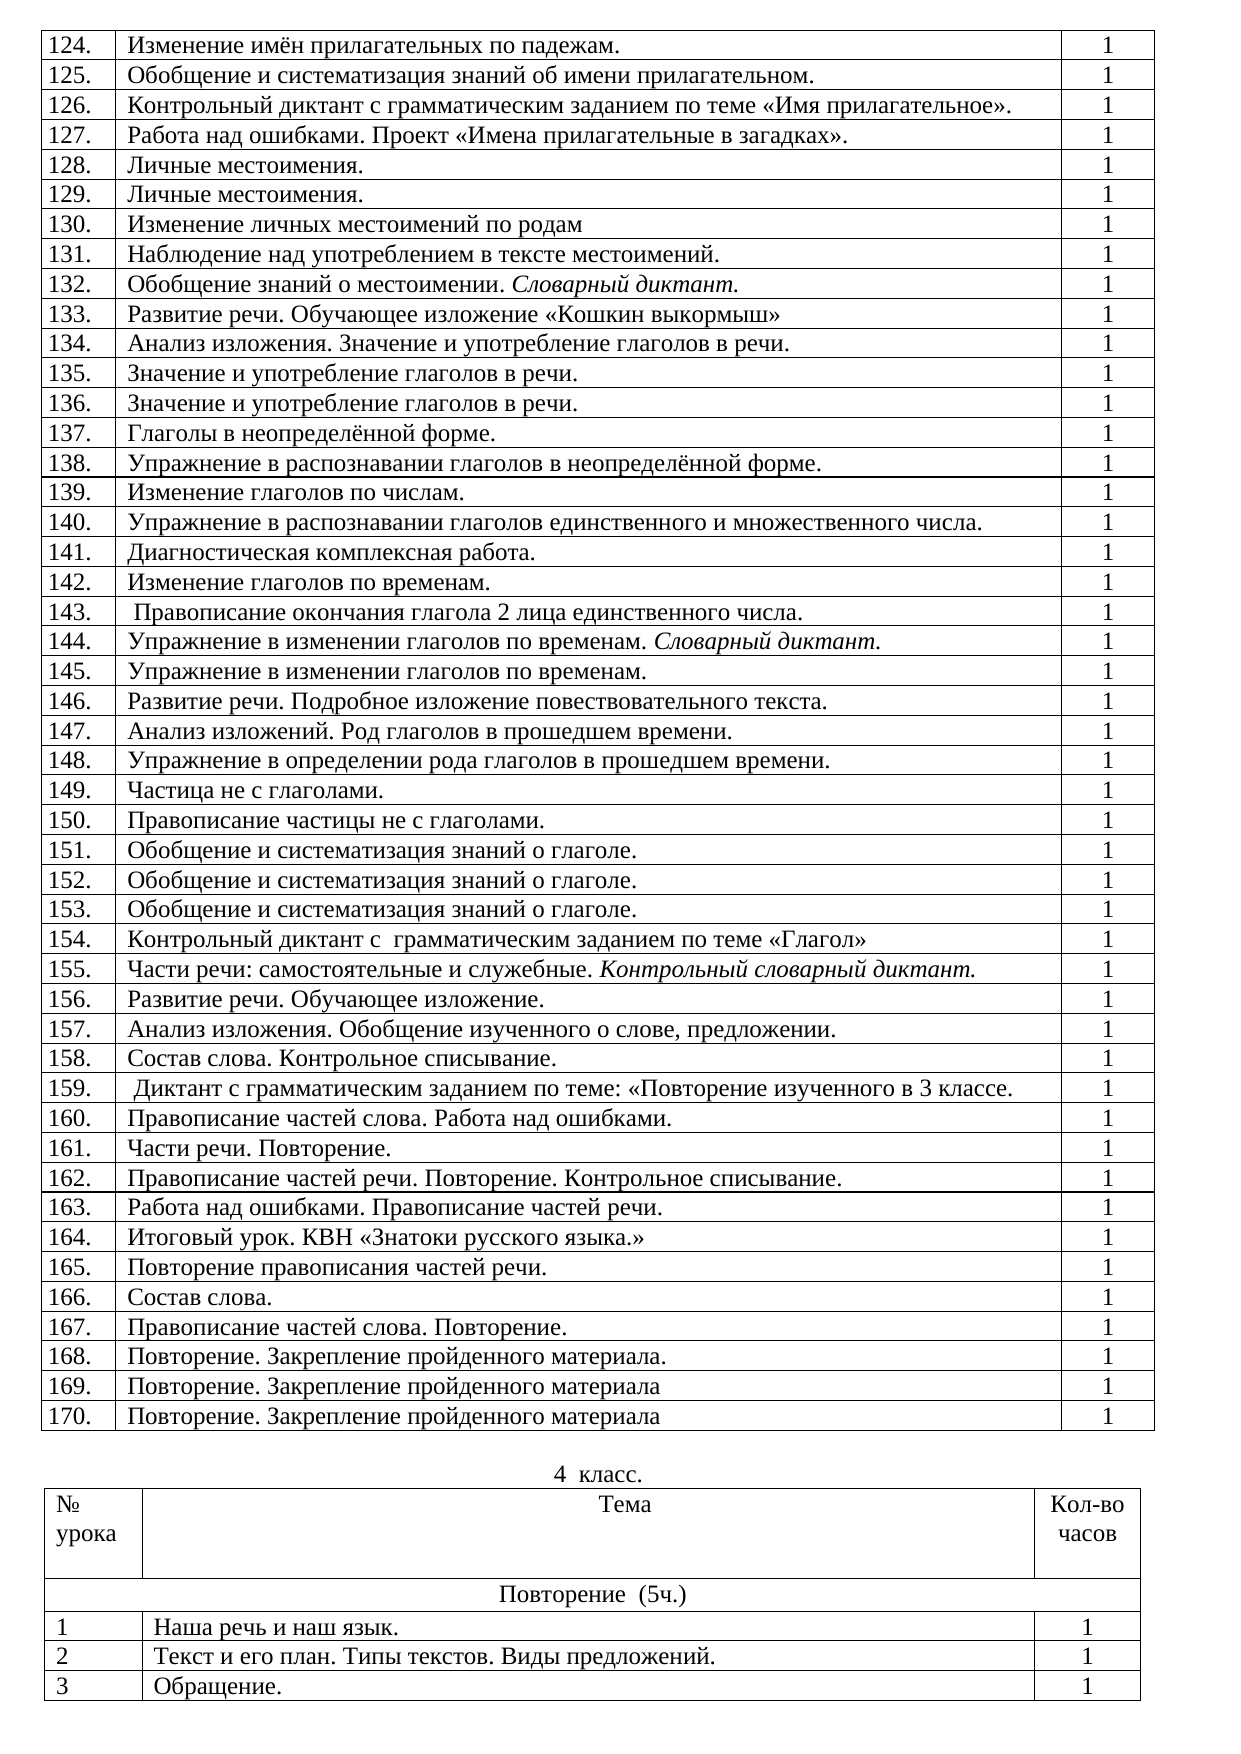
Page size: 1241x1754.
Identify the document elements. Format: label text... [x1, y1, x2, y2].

table_cell 1 [1062, 656, 1154, 685]
table_cell 1 [1062, 209, 1154, 238]
table_cell 1 [1062, 626, 1154, 655]
table_cell [42, 1371, 115, 1400]
table_cell [42, 1282, 115, 1311]
table_cell [42, 954, 115, 983]
table_cell [42, 150, 115, 178]
table_cell Работа над ошибками. Правописание частей речи. [116, 1193, 1061, 1221]
table_cell 1 [1035, 1671, 1140, 1700]
table_cell Значение и употребление глаголов в речи. [116, 388, 1061, 417]
table_cell 1 [1062, 1341, 1154, 1370]
table_cell [42, 1103, 115, 1132]
table_cell [42, 597, 115, 625]
table_cell [42, 1163, 115, 1191]
table_cell Упражнение в изменении глаголов по временам. [116, 656, 1061, 685]
table_cell 1 [1062, 805, 1154, 834]
table_cell Личные местоимения. [116, 150, 1061, 178]
table_cell Обобщение и систематизация знаний о глаголе. [116, 835, 1061, 864]
table_cell Работа над ошибками. Проект «Имена прилагательные в загадках». [116, 120, 1061, 149]
table_cell Повторение (5ч.) [45, 1579, 1140, 1611]
table_cell [42, 835, 115, 864]
table_cell Обобщение и систематизация знаний о глаголе. [116, 865, 1061, 893]
table_cell 1 [1062, 329, 1154, 357]
table_header Тема [143, 1489, 1034, 1578]
table_cell Наблюдение над употреблением в тексте местоимений. [116, 239, 1061, 268]
table_cell Развитие речи. Подробное изложение повествовательного текста. [116, 686, 1061, 715]
table_cell Развитие речи. Обучающее изложение. [116, 984, 1061, 1013]
table_cell [42, 1401, 115, 1430]
table_cell Повторение правописания частей речи. [116, 1252, 1061, 1281]
table_cell 1 [1062, 1193, 1154, 1221]
table_cell 1 [1062, 31, 1154, 59]
table_cell 1 [1062, 1014, 1154, 1042]
table_cell [42, 388, 115, 417]
table_cell 1 [1062, 1401, 1154, 1430]
table_cell [42, 895, 115, 923]
table_cell Личные местоимения. [116, 180, 1061, 208]
table_cell [42, 1193, 115, 1221]
table_cell Состав слова. Контрольное списывание. [116, 1044, 1061, 1072]
table_cell 1 [1062, 478, 1154, 506]
table_cell [42, 567, 115, 596]
table_header Кол-во часов [1035, 1489, 1140, 1578]
text 4 класс. [44, 1459, 1152, 1488]
table_cell Контрольный диктант с грамматическим заданием по теме «Имя прилагательное». [116, 90, 1061, 119]
table_cell 1 [1062, 1222, 1154, 1251]
table_cell Диагностическая комплексная работа. [116, 537, 1061, 566]
table_cell Изменение личных местоимений по родам [116, 209, 1061, 238]
table_cell Наша речь и наш язык. [143, 1612, 1034, 1640]
table_cell Правописание частей речи. Повторение. Контрольное списывание. [116, 1163, 1061, 1191]
table_cell Контрольный диктант с грамматическим заданием по теме «Глагол» [116, 924, 1061, 953]
table_cell [42, 478, 115, 506]
table_cell [42, 1044, 115, 1072]
table_cell 1 [1062, 746, 1154, 774]
table_cell 1 [1062, 418, 1154, 447]
table_cell Изменение глаголов по временам. [116, 567, 1061, 596]
table_cell 1 [1062, 1312, 1154, 1340]
table_cell 1 [1062, 388, 1154, 417]
table_header № урока [45, 1489, 142, 1578]
table_cell 1 [1062, 507, 1154, 536]
table_cell [42, 299, 115, 327]
table_cell [42, 984, 115, 1013]
table_cell [42, 239, 115, 268]
table_cell 1 [1062, 895, 1154, 923]
table_cell 1 [1062, 686, 1154, 715]
table_cell Обобщение знаний о местоимении. Словарный диктант. [116, 269, 1061, 298]
table_cell 1 [1062, 1371, 1154, 1400]
table_cell 1 [1062, 924, 1154, 953]
table_cell 1 [1062, 1103, 1154, 1132]
table_cell 1 [1062, 1282, 1154, 1311]
table_cell Упражнение в определении рода глаголов в прошедшем времени. [116, 746, 1061, 774]
table_cell Изменение глаголов по числам. [116, 478, 1061, 506]
table_cell 1 [1062, 1163, 1154, 1191]
table_cell Состав слова. [116, 1282, 1061, 1311]
table_cell 1 [1062, 1044, 1154, 1072]
table_cell 1 [1062, 597, 1154, 625]
table_cell [42, 626, 115, 655]
table_cell Правописание частей слова. Работа над ошибками. [116, 1103, 1061, 1132]
table_cell Правописание частей слова. Повторение. [116, 1312, 1061, 1340]
table_cell [42, 716, 115, 744]
table_cell Частица не с глаголами. [116, 775, 1061, 804]
table_cell [42, 686, 115, 715]
table_cell Повторение. Закрепление пройденного материала [116, 1401, 1061, 1430]
table_cell Итоговый урок. КВН «Знатоки русского языка.» [116, 1222, 1061, 1251]
table_cell 1 [1035, 1612, 1140, 1640]
table_cell [42, 90, 115, 119]
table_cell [116, 31, 1061, 59]
table_cell Анализ изложений. Род глаголов в прошедшем времени. [116, 716, 1061, 744]
table_cell [42, 31, 115, 59]
table_cell [42, 1222, 115, 1251]
table_cell 1 [1062, 358, 1154, 387]
table_cell Упражнение в изменении глаголов по временам. Словарный диктант. [116, 626, 1061, 655]
table_cell [42, 120, 115, 149]
table_cell [42, 358, 115, 387]
table_cell 1 [1062, 180, 1154, 208]
table_cell 2 [45, 1641, 142, 1670]
table_cell Развитие речи. Обучающее изложение «Кошкин выкормыш» [116, 299, 1061, 327]
table_cell 1 [1062, 537, 1154, 566]
table_cell 1 [1062, 60, 1154, 89]
table_cell 1 [1062, 954, 1154, 983]
table_cell [42, 180, 115, 208]
table_cell Обращение. [143, 1671, 1034, 1700]
table_cell [42, 1312, 115, 1340]
table_cell 1 [1062, 239, 1154, 268]
table_cell Обобщение и систематизация знаний об имени прилагательном. [116, 60, 1061, 89]
table_cell [42, 418, 115, 447]
table_cell 1 [1062, 1133, 1154, 1162]
table_cell 1 [1062, 567, 1154, 596]
table_cell 1 [1062, 299, 1154, 327]
table_cell 1 [1062, 120, 1154, 149]
table_cell 1 [1062, 716, 1154, 744]
table_cell 1 [1062, 835, 1154, 864]
table_cell [42, 865, 115, 893]
table_cell [42, 448, 115, 476]
table_cell 1 [1062, 865, 1154, 893]
table_cell Повторение. Закрепление пройденного материала. [116, 1341, 1061, 1370]
table_cell Глаголы в неопределённой форме. [116, 418, 1061, 447]
table_cell Упражнение в распознавании глаголов в неопределённой форме. [116, 448, 1061, 476]
table_cell Обобщение и систематизация знаний о глаголе. [116, 895, 1061, 923]
table_cell 1 [1062, 984, 1154, 1013]
table_cell Анализ изложения. Обобщение изученного о слове, предложении. [116, 1014, 1061, 1042]
table_cell 1 [1062, 269, 1154, 298]
table_cell [42, 805, 115, 834]
table_cell Правописание частицы не с глаголами. [116, 805, 1061, 834]
table_cell [42, 924, 115, 953]
table_cell Упражнение в распознавании глаголов единственного и множественного числа. [116, 507, 1061, 536]
table_cell [42, 60, 115, 89]
table_cell [42, 507, 115, 536]
table_cell 1 [45, 1612, 142, 1640]
table_cell [42, 1341, 115, 1370]
table_cell [42, 1014, 115, 1042]
table_cell Значение и употребление глаголов в речи. [116, 358, 1061, 387]
table_cell [42, 1252, 115, 1281]
table_cell Повторение. Закрепление пройденного материала [116, 1371, 1061, 1400]
table_cell 1 [1035, 1641, 1140, 1670]
table_cell 1 [1062, 775, 1154, 804]
table_cell [42, 775, 115, 804]
table_cell Диктант с грамматическим заданием по теме: «Повторение изученного в 3 классе. [116, 1073, 1061, 1102]
table_cell [42, 656, 115, 685]
table_cell [42, 209, 115, 238]
table_cell 1 [1062, 448, 1154, 476]
table_cell Части речи. Повторение. [116, 1133, 1061, 1162]
table_cell [42, 746, 115, 774]
table_cell 3 [45, 1671, 142, 1700]
table_cell [42, 269, 115, 298]
table_cell 1 [1062, 150, 1154, 178]
table_cell 1 [1062, 1252, 1154, 1281]
table_cell [42, 537, 115, 566]
table_cell [42, 1133, 115, 1162]
table_cell Текст и его план. Типы текстов. Виды предложений. [143, 1641, 1034, 1670]
table_cell Части речи: самостоятельные и служебные. Контрольный словарный диктант. [116, 954, 1061, 983]
table_cell 1 [1062, 1073, 1154, 1102]
table_cell Правописание окончания глагола 2 лица единственного числа. [116, 597, 1061, 625]
table_cell [42, 329, 115, 357]
table_cell Анализ изложения. Значение и употребление глаголов в речи. [116, 329, 1061, 357]
table_cell 1 [1062, 90, 1154, 119]
table_cell [42, 1073, 115, 1102]
